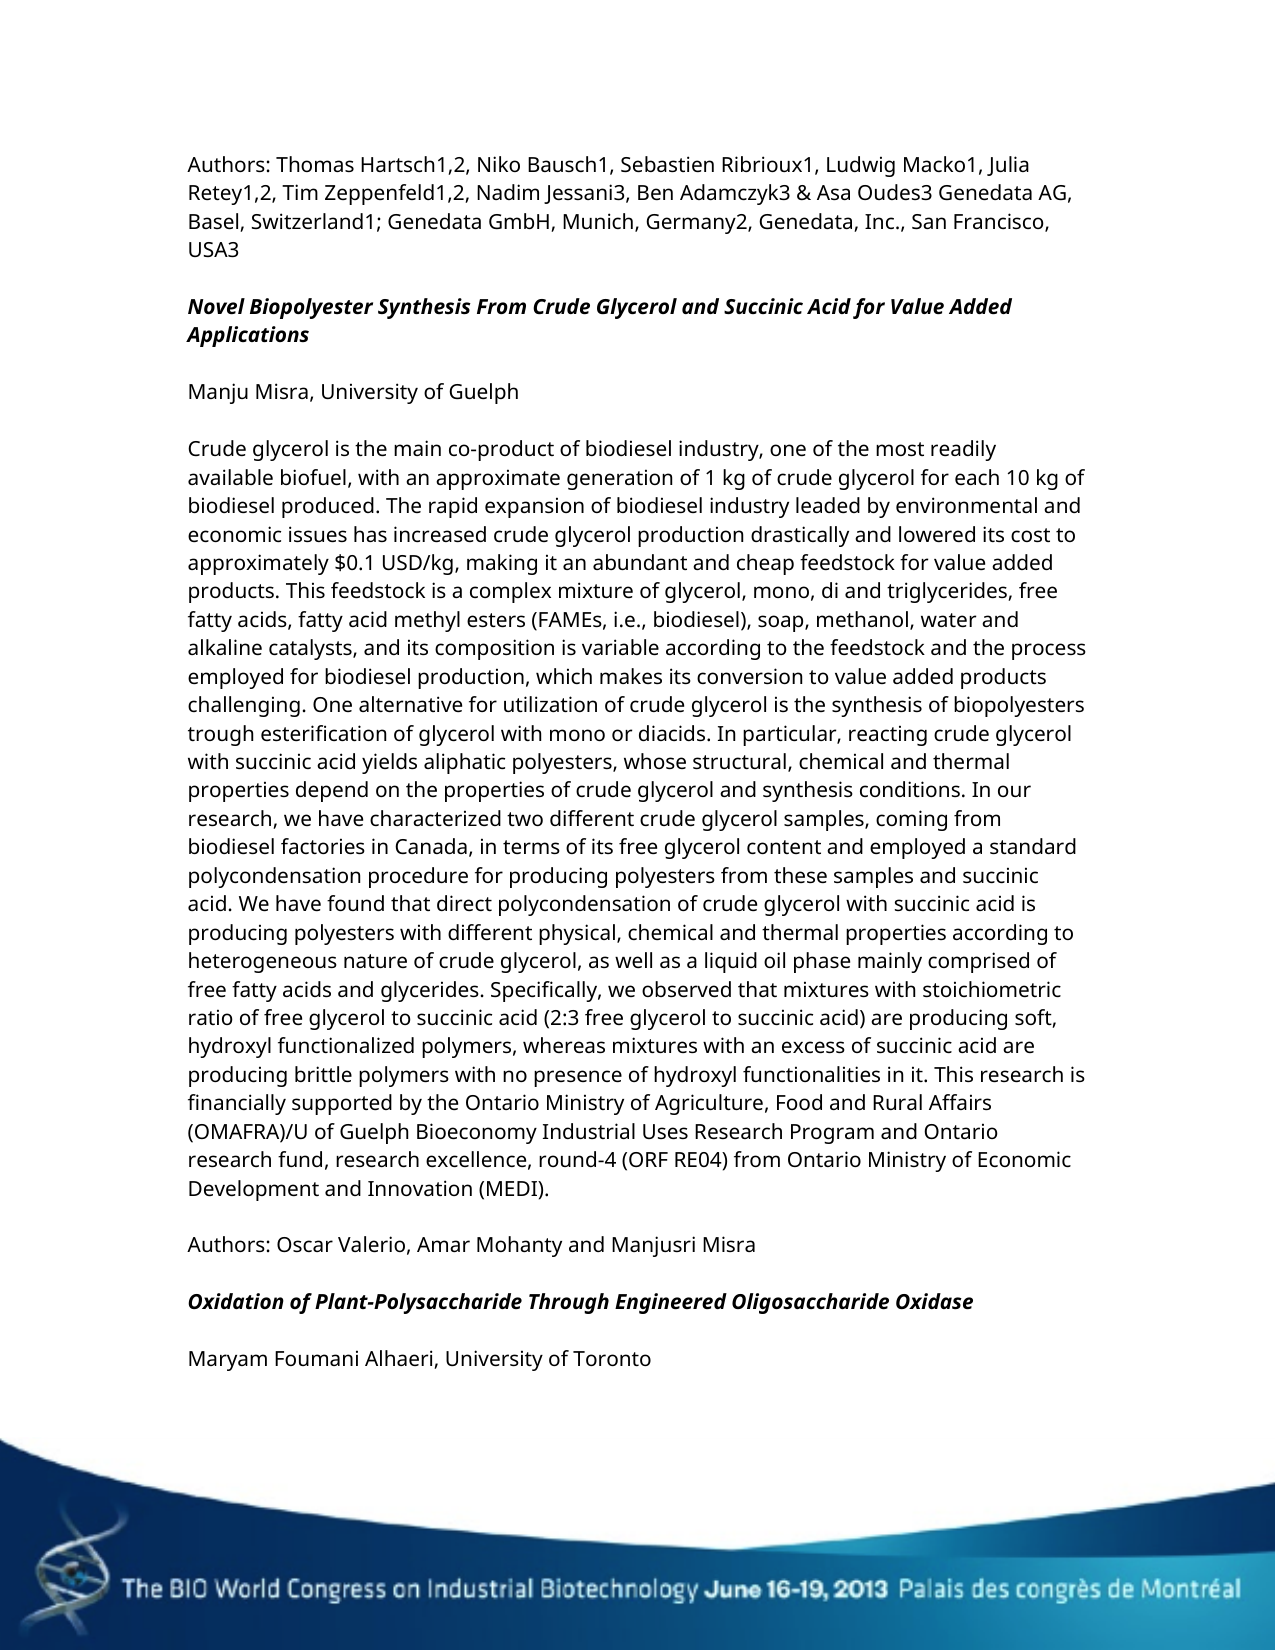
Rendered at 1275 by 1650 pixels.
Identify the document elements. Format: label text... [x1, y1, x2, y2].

text Oxidation of Plant-Polysaccharide Through Engineered Oligosaccharide Oxidase [187, 1287, 1087, 1316]
text Novel Biopolyester Synthesis From Crude Glycerol and Succinic Acid for Value Added Applications [187, 292, 1087, 349]
text Authors: Thomas Hartsch1,2, Niko Bausch1, Sebastien Ribrioux1, Ludwig Macko1, Julia Retey1,2, Tim Zeppenfeld1,2, Nadim Jessani3, Ben Adamczyk3 & Asa Oudes3 Genedata AG, Basel, Switzerland1; Genedata GmbH, Munich, Germany2, Genedata, Inc., San Francisco, USA3 [187, 150, 1087, 264]
text Authors: Oscar Valerio, Amar Mohanty and Manjusri Misra [187, 1231, 1087, 1259]
picture [0, 1437, 1275, 1650]
text Manju Misra, University of Guelph [187, 377, 1087, 406]
text Crude glycerol is the main co-product of biodiesel industry, one of the most readily available biofuel, with an approximate generation of 1 kg of crude glycerol for each 10 kg of biodiesel produced. The rapid expansion of biodiesel industry leaded by environmental and economic issues has increased crude glycerol production drastically and lowered its cost to approximately $0.1 USD/kg, making it an abundant and cheap feedstock for value added products. This feedstock is a complex mixture of glycerol, mono, di and triglycerides, free fatty acids, fatty acid methyl esters (FAMEs, i.e., biodiesel), soap, methanol, water and alkaline catalysts, and its composition is variable according to the feedstock and the process employed for biodiesel production, which makes its conversion to value added products challenging. One alternative for utilization of crude glycerol is the synthesis of biopolyesters trough esterification of glycerol with mono or diacids. In particular, reacting crude glycerol with succinic acid yields aliphatic polyesters, whose structural, chemical and thermal properties depend on the properties of crude glycerol and synthesis conditions. In our research, we have characterized two different crude glycerol samples, coming from biodiesel factories in Canada, in terms of its free glycerol content and employed a standard polycondensation procedure for producing polyesters from these samples and succinic acid. We have found that direct polycondensation of crude glycerol with succinic acid is producing polyesters with different physical, chemical and thermal properties according to heterogeneous nature of crude glycerol, as well as a liquid oil phase mainly comprised of free fatty acids and glycerides. Specifically, we observed that mixtures with stoichiometric ratio of free glycerol to succinic acid (2:3 free glycerol to succinic acid) are producing soft, hydroxyl functionalized polymers, whereas mixtures with an excess of succinic acid are producing brittle polymers with no presence of hydroxyl functionalities in it. This research is financially supported by the Ontario Ministry of Agriculture, Food and Rural Affairs (OMAFRA)/U of Guelph Bioeconomy Industrial Uses Research Program and Ontario research fund, research excellence, round-4 (ORF RE04) from Ontario Ministry of Economic Development and Innovation (MEDI). [187, 434, 1087, 1202]
text Maryam Foumani Alhaeri, University of Toronto [187, 1344, 1087, 1373]
